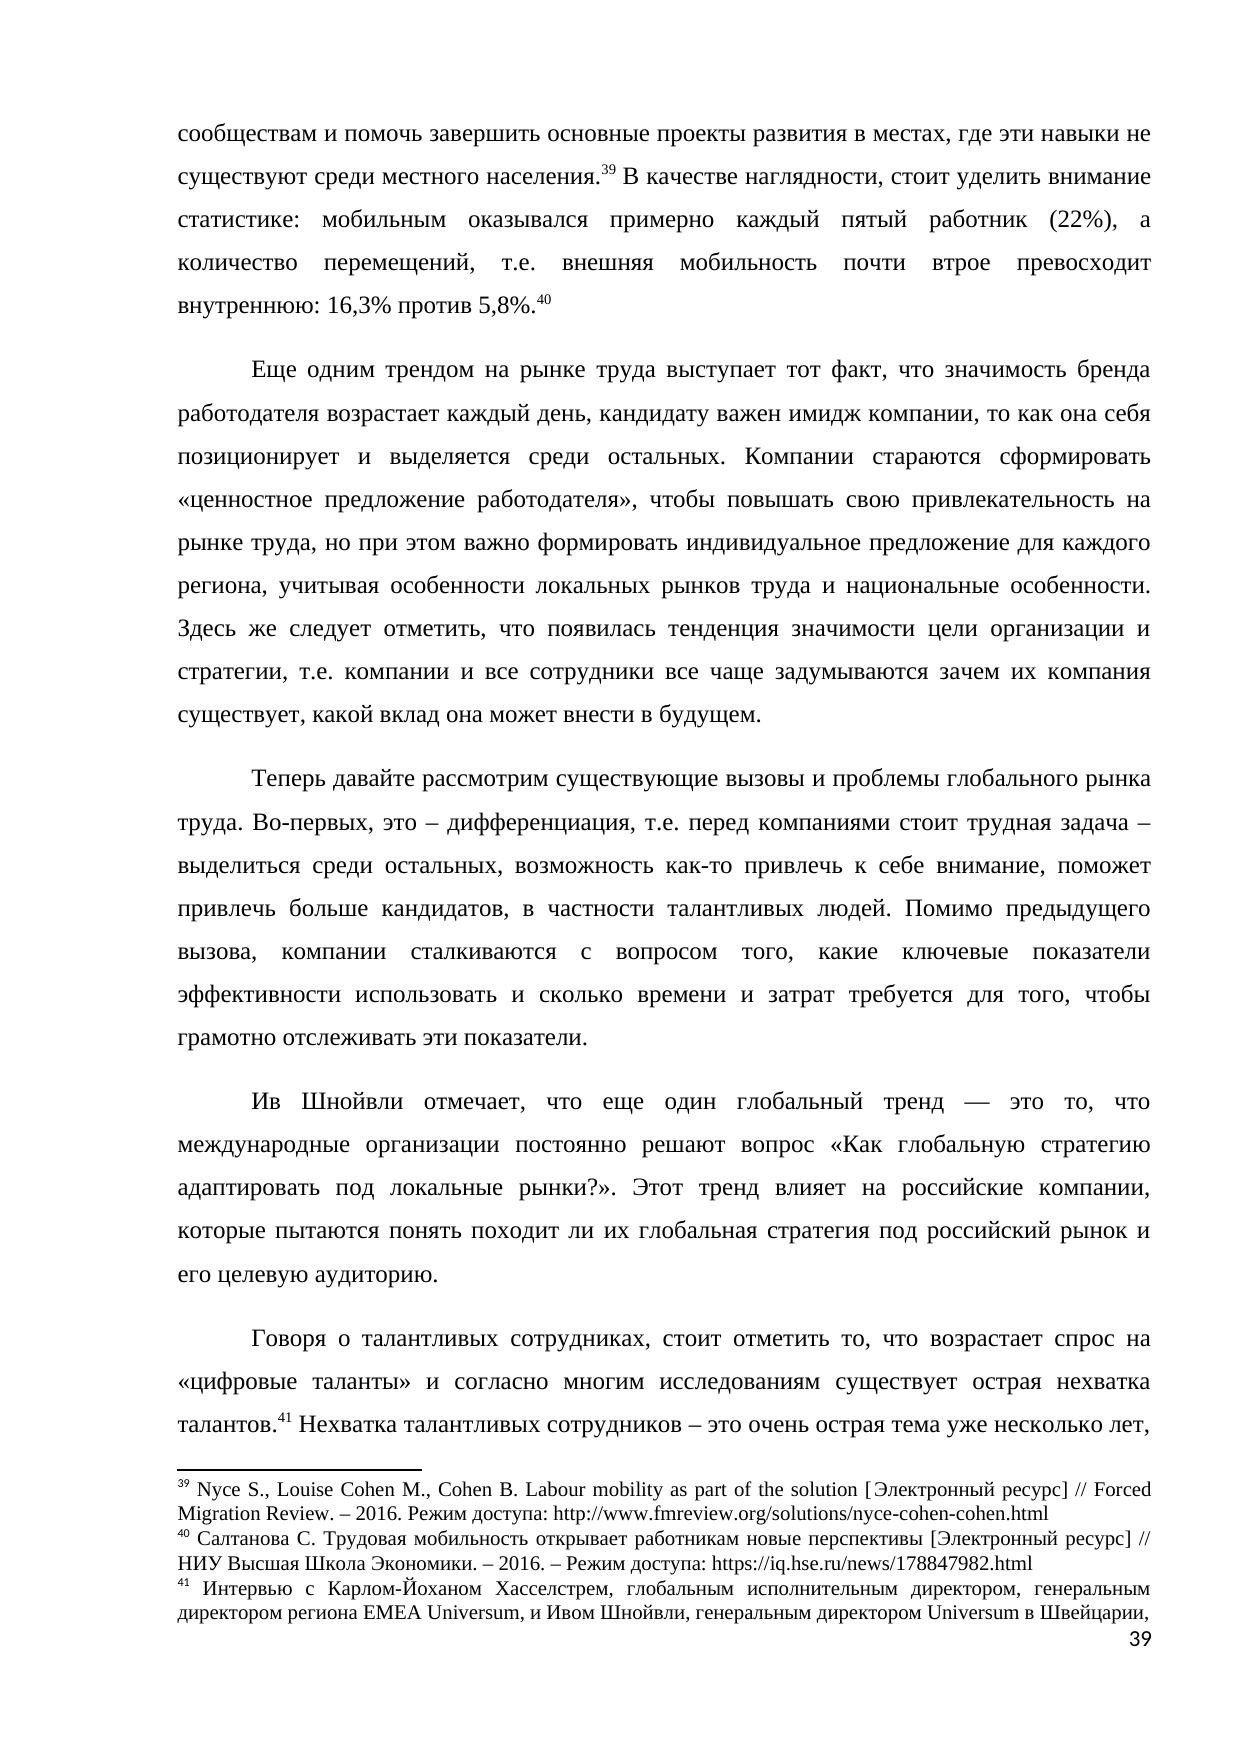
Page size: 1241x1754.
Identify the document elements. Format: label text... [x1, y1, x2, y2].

text Теперь давайте рассмотрим существующие вызовы и проблемы глобального рынка труда. Во-первых, это – дифференциация, т.е. перед компаниями стоит трудная задача – выделиться среди остальных, возможность как-то привлечь к себе внимание, поможет привлечь больше кандидатов, в частности талантливых людей. Помимо предыдущего вызова, компании сталкиваются с вопросом того, какие ключевые показатели эффективности использовать и сколько времени и затрат требуется для того, чтобы грамотно отслеживать эти показатели. [177, 763, 1152, 1051]
text Еще одним трендом на рынке труда выступает тот факт, что значимость бренда работодателя возрастает каждый день, кандидату важен имидж компании, то как она себя позиционирует и выделяется среди остальных. Компании стараются сформировать «ценностное предложение работодателя», чтобы повышать свою привлекательность на рынке труда, но при этом важно формировать индивидуальное предложение для каждого региона, учитывая особенности локальных рынков труда и национальные особенности. Здесь же следует отметить, что появилась тенденция значимости цели организации и стратегии, т.е. компании и все сотрудники все чаще задумываются зачем их компания существует, какой вклад она может внести в будущем. [177, 354, 1152, 728]
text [177, 118, 1152, 319]
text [177, 1323, 1152, 1438]
text Ив Шнойвли отмечает, что еще один глобальный тренд — это то, что международные организации постоянно решают вопрос «Как глобальную стратегию адаптировать под локальные рынки?». Этот тренд влияет на российские компании, которые пытаются понять походит ли их глобальная стратегия под российский рынок и его целевую аудиторию. [177, 1086, 1152, 1287]
